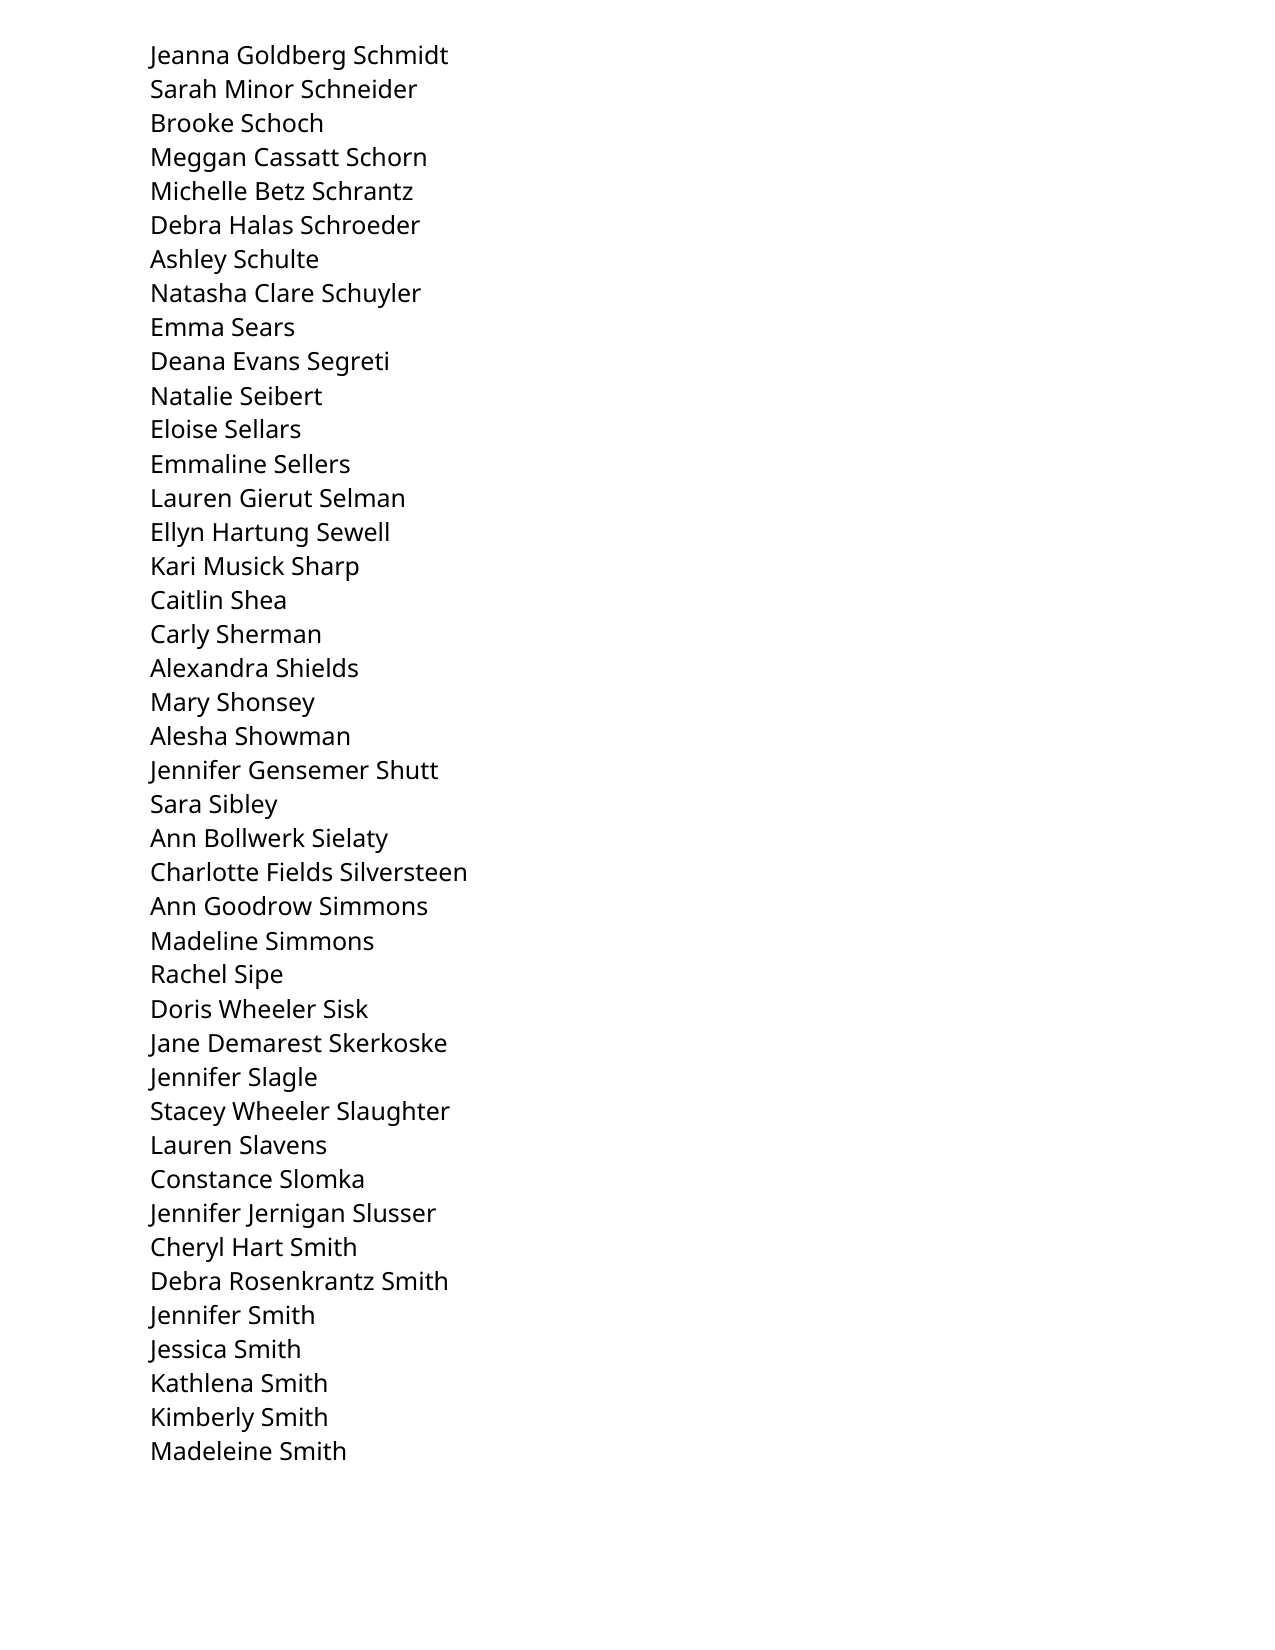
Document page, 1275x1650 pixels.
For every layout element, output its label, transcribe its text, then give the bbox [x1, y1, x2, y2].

text Doris Wheeler Sisk [150, 991, 1125, 1025]
text Mary Shonsey [150, 685, 1125, 719]
text Kimberly Smith [150, 1400, 1125, 1434]
text Jessica Smith [150, 1332, 1125, 1366]
text Jennifer Gensemer Shutt [150, 753, 1125, 787]
text Ann Bollwerk Sielaty [150, 821, 1125, 855]
text Jennifer Slagle [150, 1059, 1125, 1093]
text Cheryl Hart Smith [150, 1230, 1125, 1264]
text Emmaline Sellers [150, 446, 1125, 480]
text Madeleine Smith [150, 1434, 1125, 1468]
text Charlotte Fields Silversteen [150, 855, 1125, 889]
text Stacey Wheeler Slaughter [150, 1093, 1125, 1127]
text Ashley Schulte [150, 242, 1125, 276]
text Debra Halas Schroeder [150, 208, 1125, 242]
text Ellyn Hartung Sewell [150, 514, 1125, 548]
text Rachel Sipe [150, 957, 1125, 991]
text Jeanna Goldberg Schmidt [150, 37, 1125, 72]
text Meggan Cassatt Schorn [150, 140, 1125, 174]
text Michelle Betz Schrantz [150, 174, 1125, 208]
text Brooke Schoch [150, 106, 1125, 140]
text Jennifer Jernigan Slusser [150, 1196, 1125, 1230]
text Jennifer Smith [150, 1298, 1125, 1332]
text Caitlin Shea [150, 582, 1125, 617]
text Sara Sibley [150, 787, 1125, 821]
text Deana Evans Segreti [150, 344, 1125, 378]
text Alesha Showman [150, 719, 1125, 753]
text Sarah Minor Schneider [150, 72, 1125, 106]
text Lauren Slavens [150, 1127, 1125, 1162]
text Jane Demarest Skerkoske [150, 1025, 1125, 1059]
text Debra Rosenkrantz Smith [150, 1264, 1125, 1298]
text Eloise Sellars [150, 412, 1125, 446]
text Natalie Seibert [150, 378, 1125, 412]
text Lauren Gierut Selman [150, 480, 1125, 514]
text Madeline Simmons [150, 923, 1125, 957]
text Natasha Clare Schuyler [150, 276, 1125, 310]
text Ann Goodrow Simmons [150, 889, 1125, 923]
text Alexandra Shields [150, 651, 1125, 685]
text Kathlena Smith [150, 1366, 1125, 1400]
text Emma Sears [150, 310, 1125, 344]
text Constance Slomka [150, 1162, 1125, 1196]
text Kari Musick Sharp [150, 548, 1125, 582]
text Carly Sherman [150, 617, 1125, 651]
